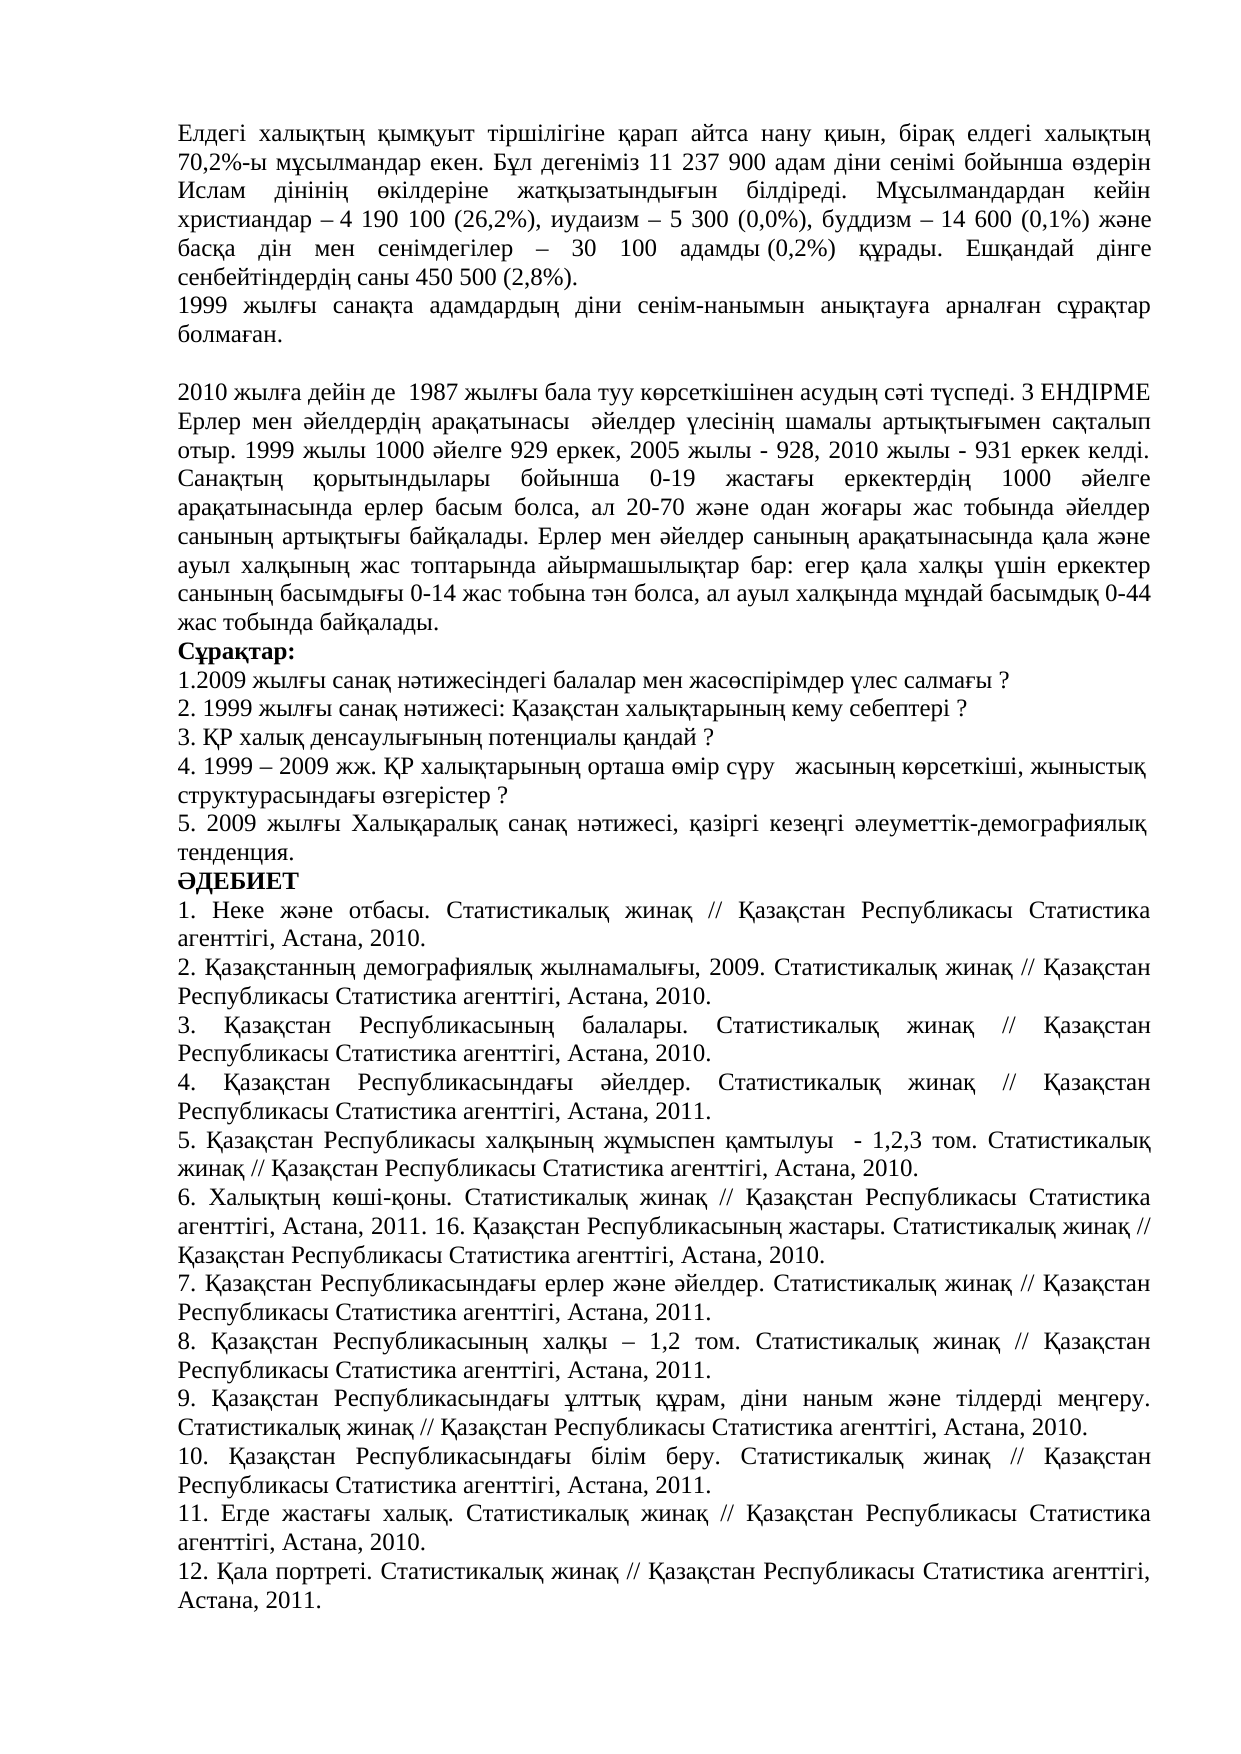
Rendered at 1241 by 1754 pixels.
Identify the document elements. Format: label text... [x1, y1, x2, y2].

text 11. Егде жастағы халық. Статистикалық жинақ // Қазақстан Республикасы Статистика агенттігі, Астана, 2010. [177, 1498, 1152, 1556]
text Сұрақтар: [177, 636, 1152, 665]
text 9. Қазақстан Республикасындағы ұлттық құрам, діни наным және тілдерді меңгеру. Статистикалық жинақ // Қазақстан Республикасы Статистика агенттігі, Астана, 2010. [177, 1383, 1152, 1441]
text 12. Қала портретi. Статистикалық жинақ // Қазақстан Республикасы Статистика агенттігі, Астана, 2011. [177, 1556, 1152, 1613]
text 10. Қазақстан Республикасындағы білім беру. Статистикалық жинақ // Қазақстан Республикасы Статистика агенттігі, Астана, 2011. [177, 1441, 1152, 1498]
text 3. Қазақстан Республикасының балалары. Статистикалық жинақ // Қазақстан Республикасы Статистика агенттігі, Астана, 2010. [177, 1010, 1152, 1067]
text 6. Халықтың көші-қоны. Статистикалық жинақ // Қазақстан Республикасы Статистика агенттігі, Астана, 2011. 16. Қазақстан Республикасының жастары. Статистикалық жинақ // Қазақстан Республикасы Статистика агенттігі, Астана, 2010. [177, 1182, 1152, 1268]
text ӘДЕБИЕТ [177, 866, 1152, 895]
text 2010 жылға дейін де 1987 жылғы бала туу көрсеткішінен асудың сәті түспеді. 3 ЕНДІРМЕ Ерлер мен әйелдердің арақатынасы әйелдер үлесінің шамалы артықтығымен сақталып отыр. 1999 жылы 1000 әйелге 929 еркек, 2005 жылы - 928, 2010 жылы - 931 еркек келді. Санақтың қорытындылары бойынша 0-19 жастағы еркектердің 1000 әйелге арақатынасында ерлер басым болса, ал 20-70 және одан жоғары жас тобында әйелдер санының артықтығы байқалады. Ерлер мен әйелдер санының арақатынасында қала және ауыл халқының жас топтарында айырмашылықтар бар: егер қала халқы үшін еркектер санының басымдығы 0-14 жас тобына тән болса, ал ауыл халқында мұндай басымдық 0-44 жас тобында байқалады. [177, 377, 1152, 636]
text 5. 2009 жылғы Халықаралық санақ нәтижесі, қазіргі кезеңгі әлеуметтік-демографиялық тенденция. [177, 808, 1147, 866]
text 1. Неке және отбасы. Статистикалық жинақ // Қазақстан Республикасы Статистика агенттігі, Астана, 2010. [177, 895, 1152, 952]
text 4. Қазақстан Республикасындағы әйелдер. Статистикалық жинақ // Қазақстан Республикасы Статистика агенттігі, Астана, 2011. [177, 1067, 1152, 1125]
text 5. Қазақстан Республикасы халқының жұмыспен қамтылуы - 1,2,3 том. Статистикалық жинақ // Қазақстан Республикасы Статистика агенттігі, Астана, 2010. [177, 1125, 1152, 1182]
text 3. ҚР халық денсаулығының потенциалы қандай ? [177, 722, 1147, 751]
text 2. 1999 жылғы санақ нәтижесі: Қазақстан халықтарының кему себептері ? [177, 693, 1147, 722]
text 1.2009 жылғы санақ нәтижесіндегі балалар мен жасөспірімдер үлес салмағы ? [177, 665, 1147, 693]
text 2. Қазақстанның демографиялық жылнамалығы, 2009. Статистикалық жинақ // Қазақстан Республикасы Статистика агенттігі, Астана, 2010. [177, 952, 1152, 1010]
text 1999 жылғы санақта адамдардың діни сенім-нанымын анықтауға арналған сұрақтар болмаған. [177, 291, 1152, 348]
text 8. Қазақстан Республикасының халқы – 1,2 том. Статистикалық жинақ // Қазақстан Республикасы Статистика агенттігі, Астана, 2011. [177, 1326, 1152, 1383]
text 4. 1999 – 2009 жж. ҚР халықтарының орташа өмір сүру жасының көрсеткіші, жыныстық структурасындағы өзгерістер ? [177, 751, 1147, 808]
text Елдегі халықтың қымқуыт тіршілігіне қарап айтса нану қиын, бірақ елдегі халықтың 70,2%-ы мұсылмандар екен. Бұл дегеніміз 11 237 900 адам діни сенімі бойынша өздерін Ислам дінінің өкілдеріне жатқызатындығын білдіреді. Мұсылмандардан кейін христиандар – 4 190 100 (26,2%), иудаизм – 5 300 (0,0%), буддизм – 14 600 (0,1%) және басқа дін мен сенімдегілер – 30 100 адамды (0,2%) құрады. Ешқандай дінге сенбейтіндердің саны 450 500 (2,8%). [177, 118, 1152, 291]
text 7. Қазақстан Республикасындағы ерлер және әйелдер. Статистикалық жинақ // Қазақстан Республикасы Статистика агенттігі, Астана, 2011. [177, 1268, 1152, 1326]
